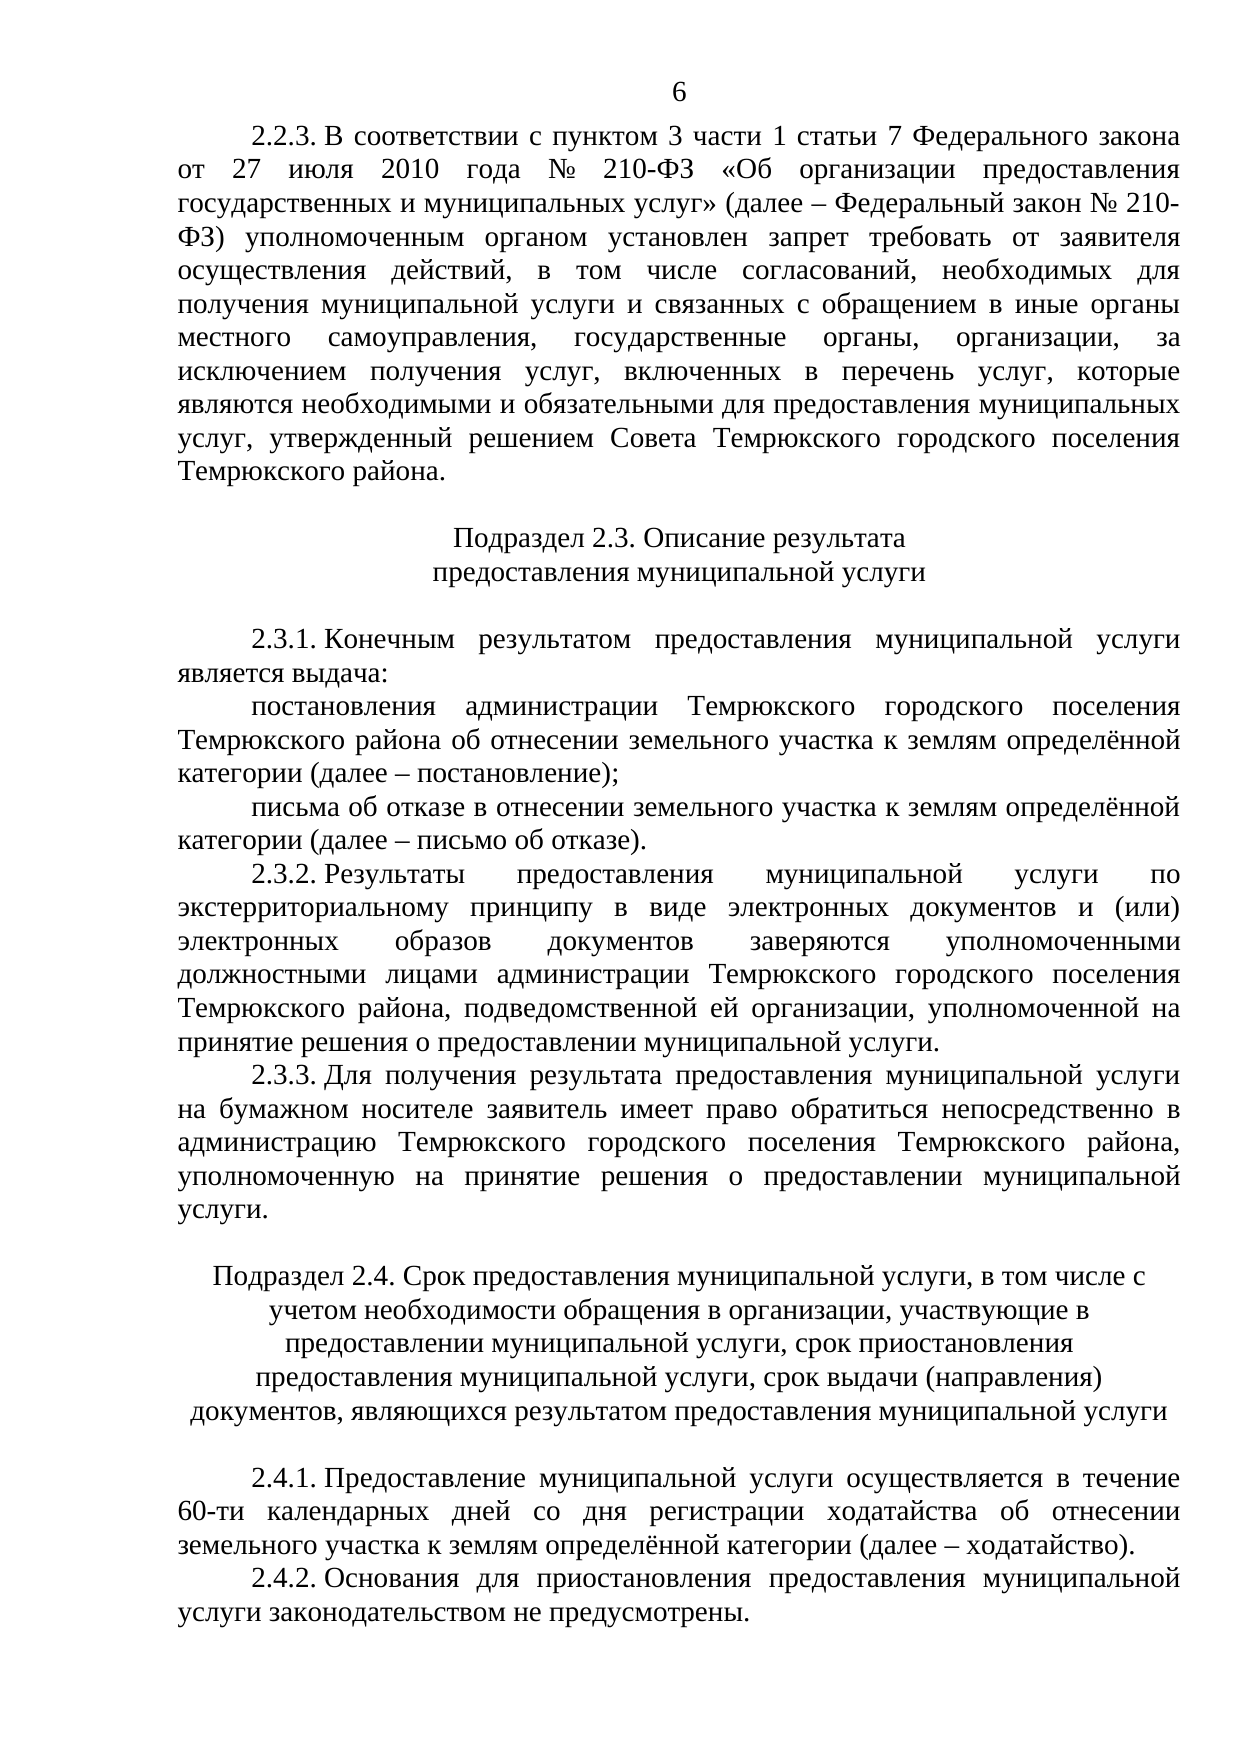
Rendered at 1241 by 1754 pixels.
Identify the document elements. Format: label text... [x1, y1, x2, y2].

text предоставления муниципальной услуги [177, 554, 1181, 588]
text предоставления муниципальной услуги, срок выдачи (направления) документов, являющихся результатом предоставления муниципальной услуги [177, 1359, 1181, 1426]
text Подраздел 2.4. Срок предоставления муниципальной услуги, в том числе с учетом необходимости обращения в организации, участвующие в предоставлении муниципальной услуги, срок приостановления [177, 1258, 1181, 1359]
text 2.3.1. Конечным результатом предоставления муниципальной услуги является выдача: [177, 621, 1181, 688]
text 2.3.3. Для получения результата предоставления муниципальной услуги на бумажном носителе заявитель имеет право обратиться непосредственно в администрацию Темрюкского городского поселения Темрюкского района, уполномоченную на принятие решения о предоставлении муниципальной услуги. [177, 1057, 1181, 1225]
text 2.3.2. Результаты предоставления муниципальной услуги по экстерриториальному принципу в виде электронных документов и (или) электронных образов документов заверяются уполномоченными должностными лицами администрации Темрюкского городского поселения Темрюкского района, подведомственной ей организации, уполномоченной на принятие решения о предоставлении муниципальной услуги. [177, 856, 1181, 1057]
text 2.4.1. Предоставление муниципальной услуги осуществляется в течение 60-ти календарных дней со дня регистрации ходатайства об отнесении земельного участка к землям определённой категории (далее – ходатайство). [177, 1460, 1181, 1560]
text 2.2.3. В соответствии с пунктом 3 части 1 статьи 7 Федерального закона от 27 июля 2010 года № 210-ФЗ «Об организации предоставления государственных и муниципальных услуг» (далее – Федеральный закон № 210-ФЗ) уполномоченным органом установлен запрет требовать от заявителя осуществления действий, в том числе согласований, необходимых для получения муниципальной услуги и связанных с обращением в иные органы местного самоуправления, государственные органы, организации, за исключением получения услуг, включенных в перечень услуг, которые являются необходимыми и обязательными для предоставления муниципальных услуг, утвержденный решением Совета Темрюкского городского поселения Темрюкского района. [177, 118, 1181, 487]
text письма об отказе в отнесении земельного участка к землям определённой категории (далее – письмо об отказе). [177, 789, 1181, 856]
text Подраздел 2.3. Описание результата [177, 521, 1181, 554]
text 2.4.2. Основания для приостановления предоставления муниципальной услуги законодательством не предусмотрены. [177, 1560, 1181, 1627]
text постановления администрации Темрюкского городского поселения Темрюкского района об отнесении земельного участка к землям определённой категории (далее – постановление); [177, 688, 1181, 789]
